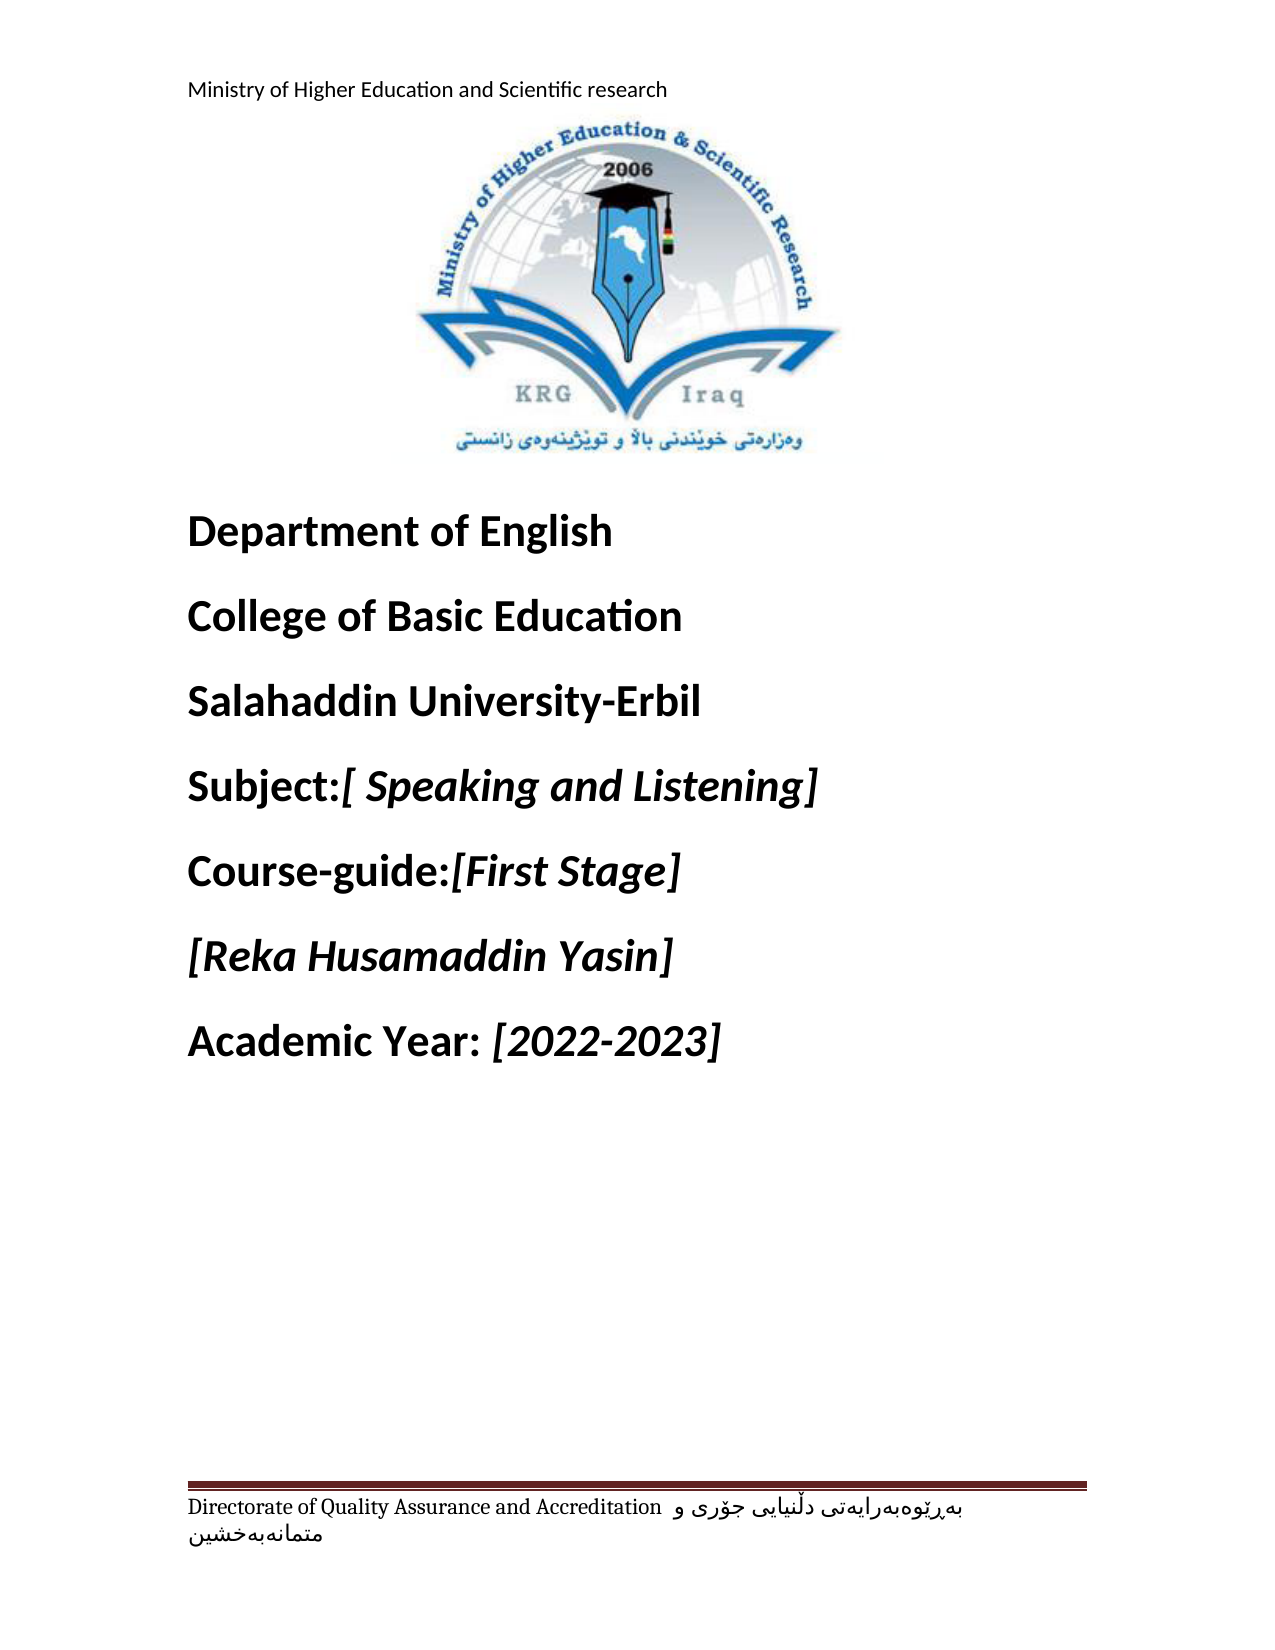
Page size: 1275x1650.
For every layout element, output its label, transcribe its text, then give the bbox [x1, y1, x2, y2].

text Academic Year: [2022-2023] [187, 1012, 1087, 1068]
text Salahaddin University-Erbil [187, 672, 1087, 728]
text Subject:[ Speaking and Listening] [187, 757, 1087, 813]
text Department of English [187, 443, 1087, 557]
text Course-guide:[First Stage] [187, 842, 1087, 898]
text College of Basic Education [187, 587, 1087, 642]
text [Reka Husamaddin Yasin] [187, 927, 1087, 983]
